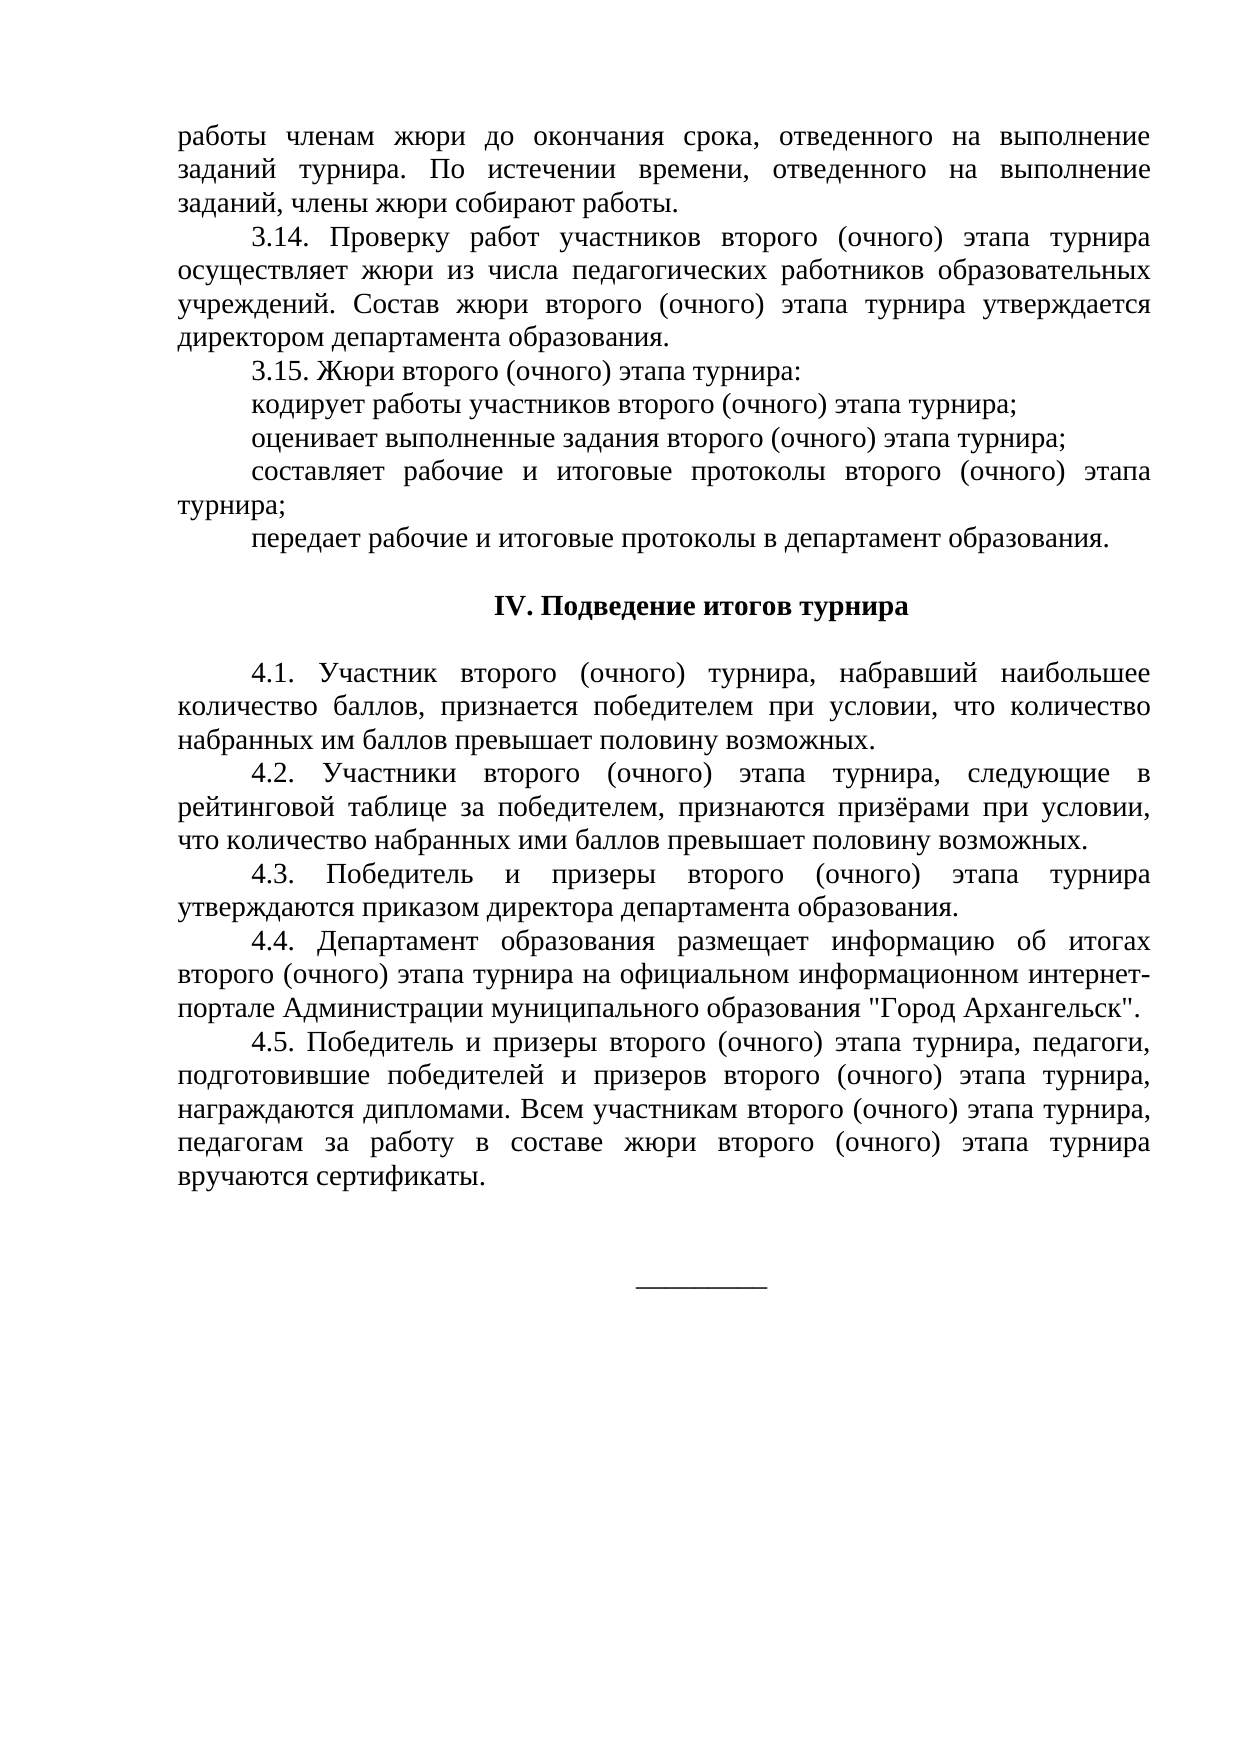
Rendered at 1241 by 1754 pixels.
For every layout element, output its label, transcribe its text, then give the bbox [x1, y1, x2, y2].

text IV. Подведение итогов турнира [177, 588, 1152, 621]
text 3.14. Проверку работ участников второго (очного) этапа турнира осуществляет жюри из числа педагогических работников образовательных учреждений. Состав жюри второго (очного) этапа турнира утверждается директором департамента образования. [177, 219, 1152, 353]
text 4.1. Участник второго (очного) турнира, набравший наибольшее количество баллов, признается победителем при условии, что количество набранных им баллов превышает половину возможных. [177, 655, 1152, 755]
text _________ [177, 1258, 1152, 1292]
text кодирует работы участников второго (очного) этапа турнира; [177, 386, 1152, 420]
text составляет рабочие и итоговые протоколы второго (очного) этапа турнира; [177, 453, 1152, 521]
text 4.3. Победитель и призеры второго (очного) этапа турнира утверждаются приказом директора департамента образования. [177, 856, 1152, 923]
text 3.15. Жюри второго (очного) этапа турнира: [177, 353, 1152, 386]
text 4.2. Участники второго (очного) этапа турнира, следующие в рейтинговой таблице за победителем, признаются призёрами при условии, что количество набранных ими баллов превышает половину возможных. [177, 755, 1152, 856]
text 4.5. Победитель и призеры второго (очного) этапа турнира, педагоги, подготовившие победителей и призеров второго (очного) этапа турнира, награждаются дипломами. Всем участникам второго (очного) этапа турнира, педагогам за работу в составе жюри второго (очного) этапа турнира вручаются сертификаты. [177, 1024, 1152, 1191]
text оценивает выполненные задания второго (очного) этапа турнира; [177, 420, 1152, 453]
text 4.4. Департамент образования размещает информацию об итогах второго (очного) этапа турнира на официальном информационном интернет-портале Администрации муниципального образования "Город Архангельск". [177, 923, 1152, 1024]
text передает рабочие и итоговые протоколы в департамент образования. [177, 521, 1152, 554]
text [177, 118, 1152, 219]
